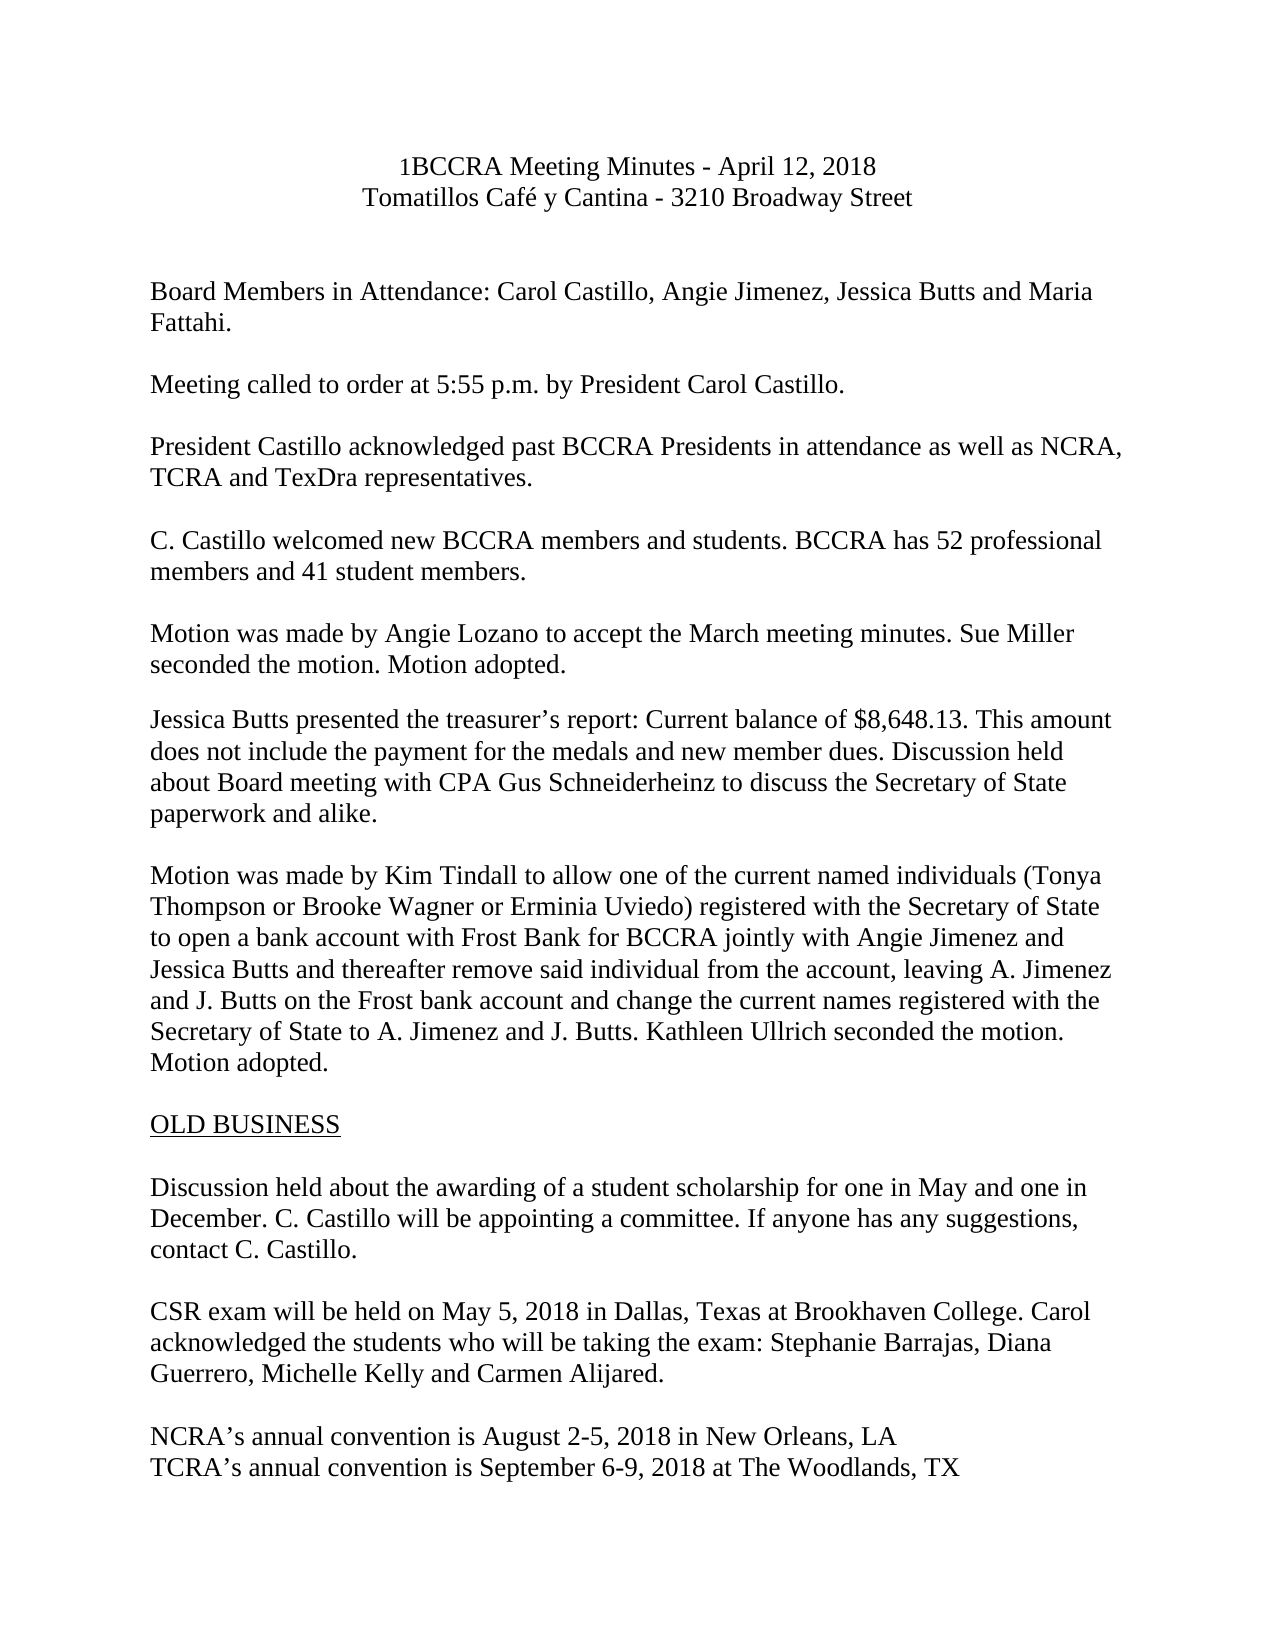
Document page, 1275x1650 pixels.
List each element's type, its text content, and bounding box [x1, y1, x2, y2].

text President Castillo acknowledged past BCCRA Presidents in attendance as well as NCRA, TCRA and TexDra representatives. [150, 430, 1125, 493]
text Discussion held about the awarding of a student scholarship for one in May and one in December. C. Castillo will be appointing a committee. If anyone has any suggestions, contact C. Castillo. [150, 1171, 1125, 1264]
text Tomatillos Café y Cantina - 3210 Broadway Street [150, 181, 1125, 212]
text OLD BUSINESS [150, 1108, 1125, 1139]
text TCRA’s annual convention is September 6-9, 2018 at The Woodlands, TX [150, 1451, 1125, 1482]
text C. Castillo welcomed new BCCRA members and students. BCCRA has 52 professional members and 41 student members. [150, 524, 1125, 586]
text Meeting called to order at 5:55 p.m. by President Carol Castillo. [150, 368, 1125, 399]
text Motion was made by Kim Tindall to allow one of the current named individuals (Tonya Thompson or Brooke Wagner or Erminia Uviedo) registered with the Secretary of State to open a bank account with Frost Bank for BCCRA jointly with Angie Jimenez and Jessica Butts and thereafter remove said individual from the account, leaving A. Jimenez and J. Butts on the Frost bank account and change the current names registered with the Secretary of State to A. Jimenez and J. Butts. Kathleen Ullrich seconded the motion. Motion adopted. [150, 859, 1125, 1077]
text BCCRA Meeting Minutes - April 12, 2018 [150, 150, 1125, 181]
text NCRA’s annual convention is August 2-5, 2018 in New Orleans, LA [150, 1420, 1125, 1451]
text CSR exam will be held on May 5, 2018 in Dallas, Texas at Brookhaven College. Carol acknowledged the students who will be taking the exam: Stephanie Barrajas, Diana Guerrero, Michelle Kelly and Carmen Alijared. [150, 1295, 1125, 1389]
text Motion was made by Angie Lozano to accept the March meeting minutes. Sue Miller seconded the motion. Motion adopted. [150, 617, 1125, 679]
text Jessica Butts presented the treasurer’s report: Current balance of $8,648.13. This amount does not include the payment for the medals and new member dues. Discussion held about Board meeting with CPA Gus Schneiderheinz to discuss the Secretary of State paperwork and alike. [150, 703, 1125, 828]
text Board Members in Attendance: Carol Castillo, Angie Jimenez, Jessica Butts and Maria Fattahi. [150, 274, 1125, 337]
